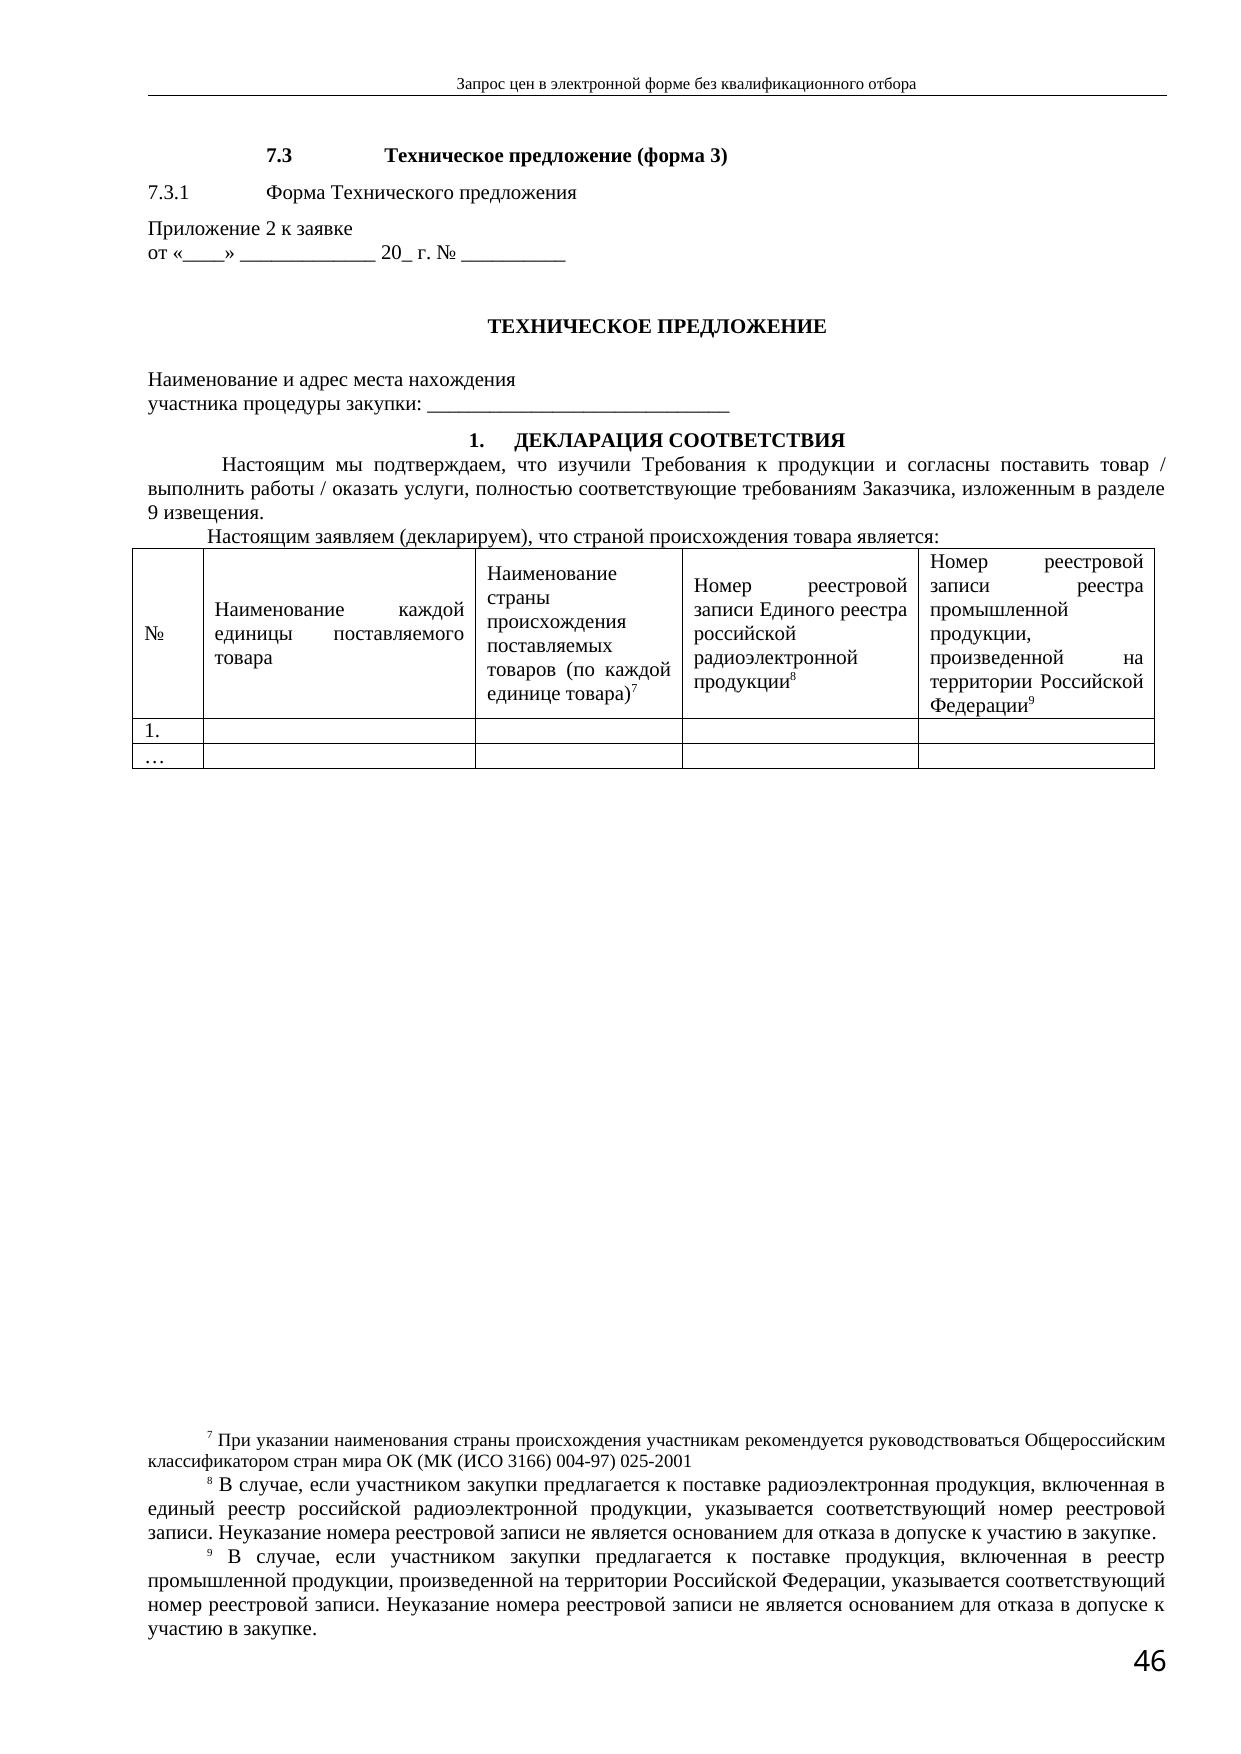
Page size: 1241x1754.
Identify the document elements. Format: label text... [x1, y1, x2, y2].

table_header Наименование каждой единицы поставляемого товара [204, 549, 475, 717]
table_cell [204, 744, 475, 768]
table_cell [919, 719, 1154, 742]
table_cell 1. [133, 719, 203, 742]
list Приложение 2 к заявке от «____» _____________ 20_ г. № __________ [148, 216, 1167, 264]
text участника процедуры закупки: _____________________________ [148, 391, 1167, 415]
text Форма Технического предложения [148, 180, 1167, 204]
table_cell [476, 719, 682, 742]
table_cell [919, 744, 1154, 768]
text ТЕХНИЧЕСКОЕ ПРЕДЛОЖЕНИЕ [148, 314, 1167, 338]
text Техническое предложение (форма 3) [266, 143, 1167, 167]
table_cell [204, 719, 475, 742]
text Настоящим мы подтверждаем, что изучили Требования к продукции и согласны поставить товар / выполнить работы / оказать услуги, полностью соответствующие требованиям Заказчика, изложенным в разделе 9 извещения. [148, 452, 1167, 524]
table_cell [476, 744, 682, 768]
text Наименование и адрес места нахождения [148, 367, 1167, 391]
text Настоящим заявляем (декларируем), что страной происхождения товара является: [148, 524, 1167, 548]
table_cell [683, 719, 918, 742]
table_header № [133, 549, 203, 717]
table_header Наименование страны происхождения поставляемых товаров (по каждой единице товара) [476, 549, 682, 717]
table_header Номер реестровой записи реестра промышленной продукции, произведенной на территории Российской Федерации [919, 549, 1154, 717]
table_cell … [133, 744, 203, 768]
table_header Номер реестровой записи Единого реестра российской радиоэлектронной продукции [683, 549, 918, 717]
table_cell [683, 744, 918, 768]
list Декларация соответствия [148, 428, 1167, 452]
